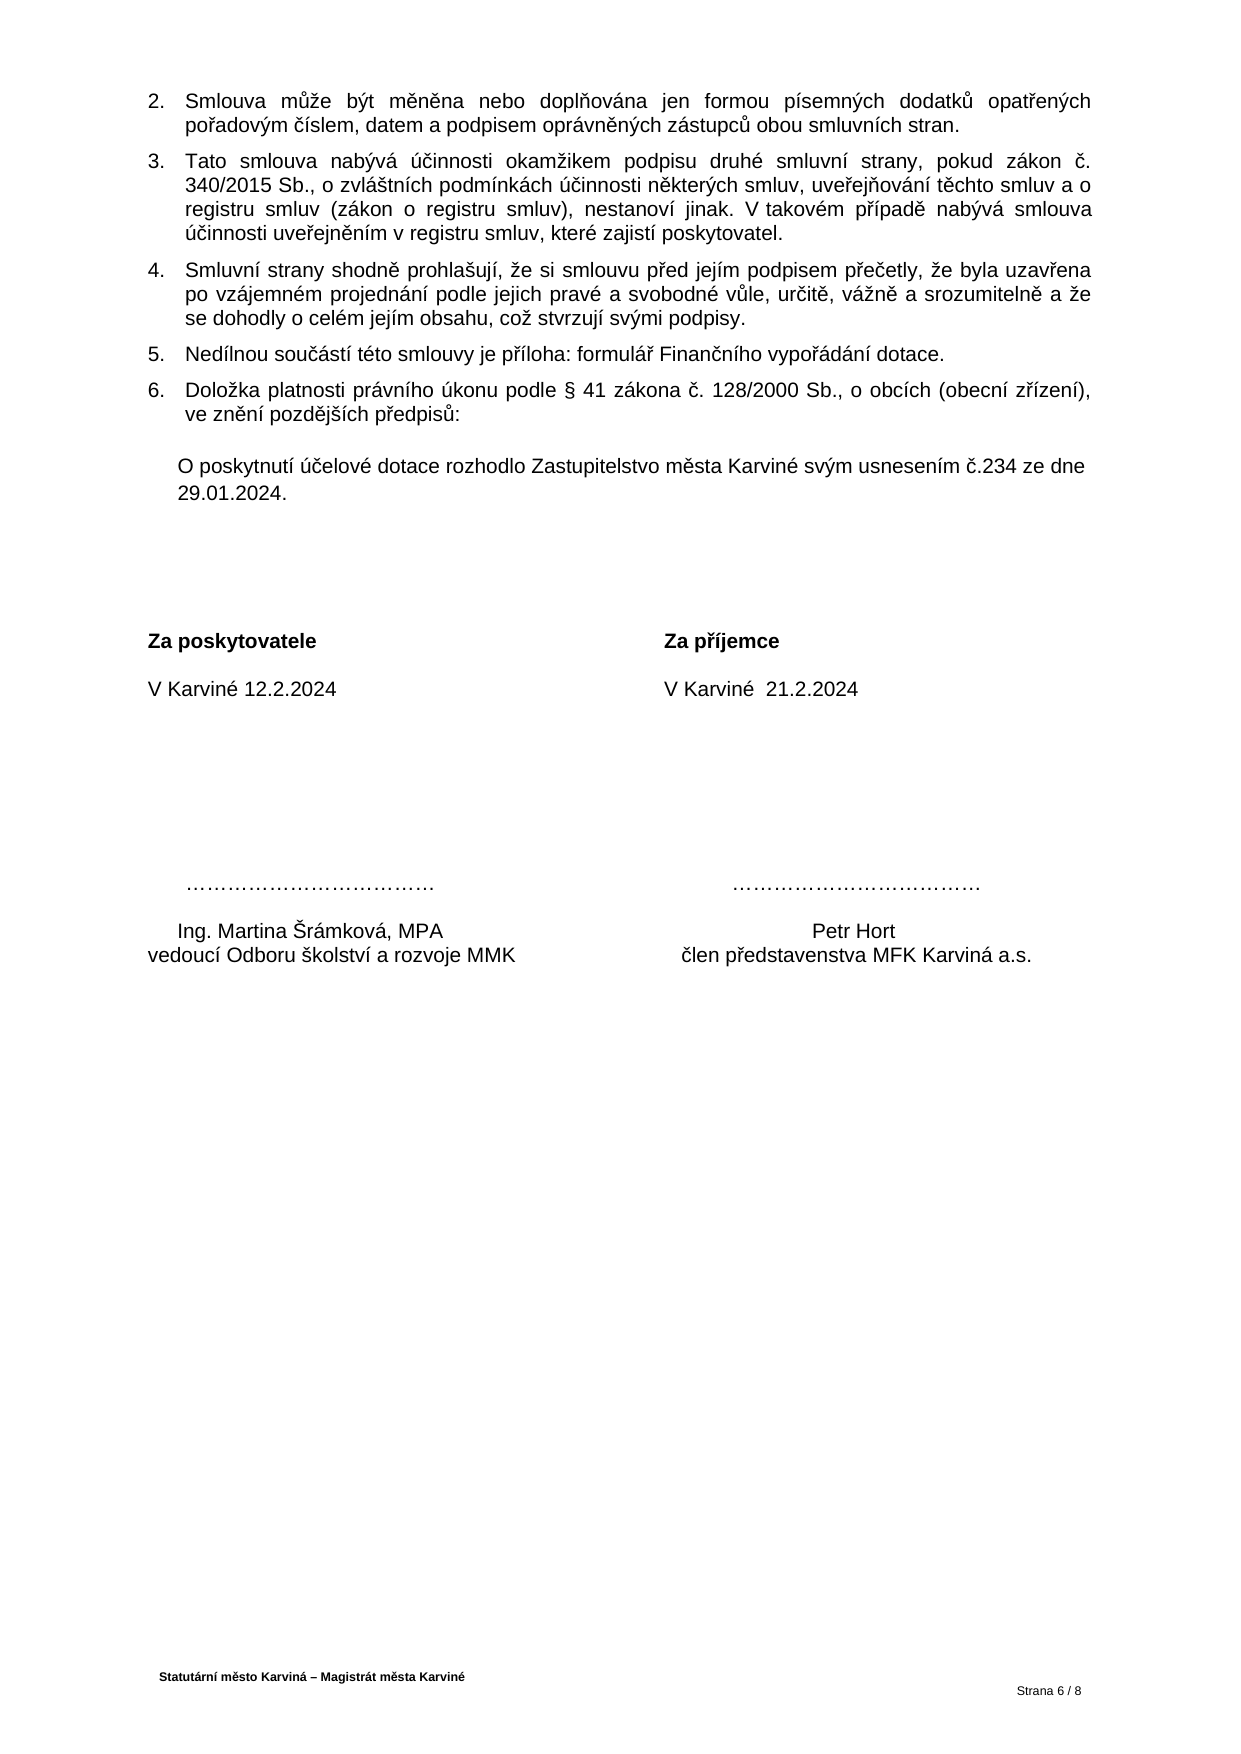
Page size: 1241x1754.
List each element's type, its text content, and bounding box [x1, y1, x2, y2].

list Doložka platnosti právního úkonu podle § 41 zákona č. 128/2000 Sb., o obcích (obecní zřízení), ve znění pozdějších předpisů: [148, 378, 1092, 426]
text Ing. Martina Šrámková, MPA Petr Hort [148, 919, 1092, 943]
text O poskytnutí účelové dotace rozhodlo Zastupitelstvo města Karviné svým usnesením č.234 ze dne 29.01.2024. [177, 454, 1092, 505]
text ……………………………… ……………………………… [148, 871, 1092, 894]
list Tato smlouva nabývá účinnosti okamžikem podpisu druhé smluvní strany, pokud zákon č. 340/2015 Sb., o zvláštních podmínkách účinnosti některých smluv, uveřejňování těchto smluv a o registru smluv (zákon o registru smluv), nestanoví jinak. V takovém případě nabývá smlouva účinnosti uveřejněním v registru smluv, které zajistí poskytovatel. [148, 149, 1092, 245]
list Smlouva může být měněna nebo doplňována jen formou písemných dodatků opatřených pořadovým číslem, datem a podpisem oprávněných zástupců obou smluvních stran. [148, 89, 1092, 137]
list Smluvní strany shodně prohlašují, že si smlouvu před jejím podpisem přečetly, že byla uzavřena po vzájemném projednání podle jejich pravé a svobodné vůle, určitě, vážně a srozumitelně a že se dohodly o celém jejím obsahu, což stvrzují svými podpisy. [148, 257, 1092, 329]
text V Karviné 12.2.2024 V Karviné 21.2.2024 [148, 677, 1092, 701]
text Za poskytovatele Za příjemce [148, 629, 1092, 653]
text vedoucí Odboru školství a rozvoje MMK člen představenstva MFK Karviná a.s. [148, 943, 1092, 967]
list Nedílnou součástí této smlouvy je příloha: formulář Finančního vypořádání dotace. [148, 342, 1092, 366]
